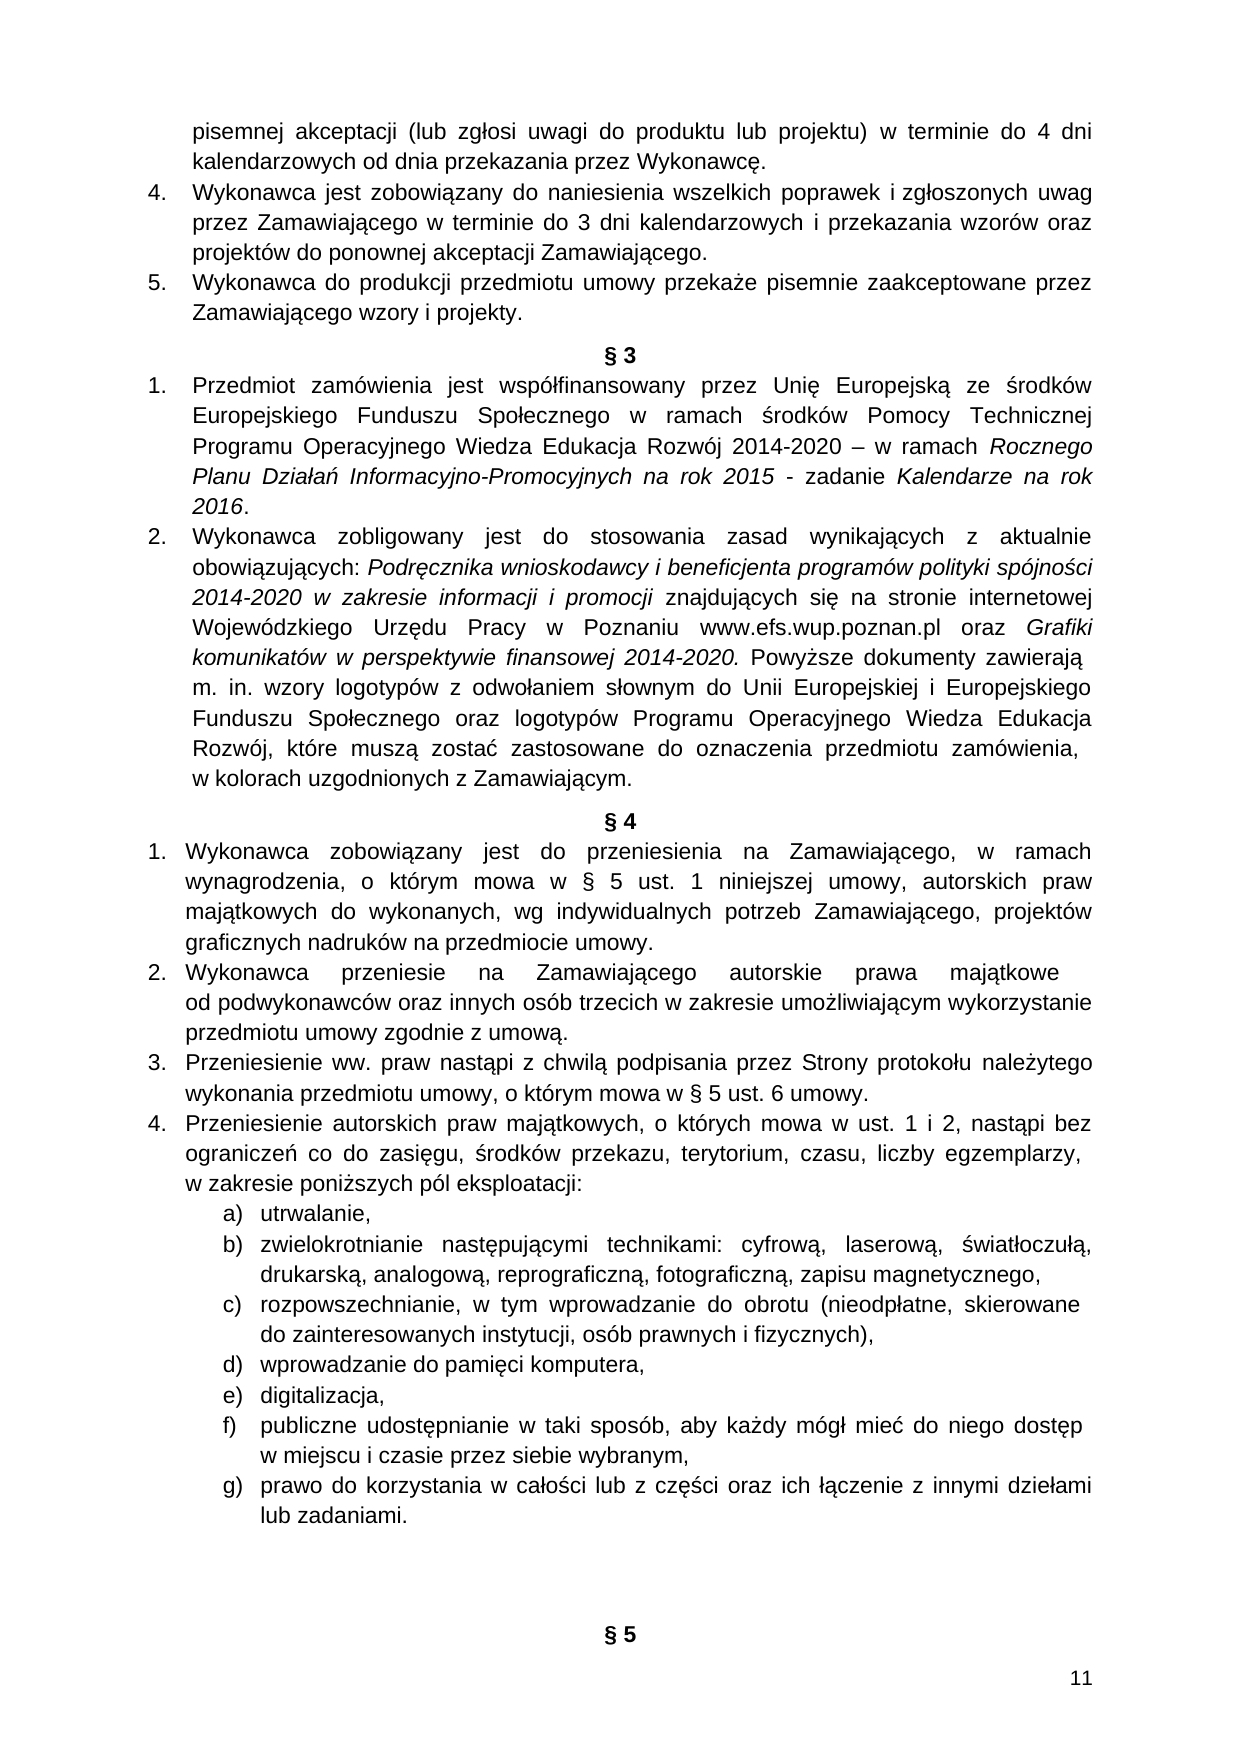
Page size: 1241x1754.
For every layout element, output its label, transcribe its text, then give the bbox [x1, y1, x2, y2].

list Wykonawca zobligowany jest do stosowania zasad wynikających z aktualnie obowiązujących: Podręcznika wnioskodawcy i beneficjenta programów polityki spójności 2014-2020 w zakresie informacji i promocji znajdujących się na stronie internetowej Wojewódzkiego Urzędu Pracy w Poznaniu www.efs.wup.poznan.pl oraz Grafiki komunikatów w perspektywie finansowej 2014-2020. Powyższe dokumenty zawierają m. in. wzory logotypów z odwołaniem słownym do Unii Europejskiej i Europejskiego Funduszu Społecznego oraz logotypów Programu Operacyjnego Wiedza Edukacja Rozwój, które muszą zostać zastosowane do oznaczenia przedmiotu zamówienia, w kolorach uzgodnionych z Zamawiającym. [148, 523, 1092, 791]
text § 3 [148, 342, 1092, 368]
list Przeniesienie ww. praw nastąpi z chwilą podpisania przez Strony protokołu należytego wykonania przedmiotu umowy, o którym mowa w § 5 ust. 6 umowy. [148, 1049, 1092, 1106]
list Wykonawca do produkcji przedmiotu umowy przekaże pisemnie zaakceptowane przez Zamawiającego wzory i projekty. [148, 269, 1092, 326]
list zwielokrotnianie następującymi technikami: cyfrową, laserową, światłoczułą, drukarską, analogową, reprograficzną, fotograficzną, zapisu magnetycznego, [223, 1231, 1092, 1287]
list utrwalanie, [223, 1200, 1092, 1227]
list Przedmiot zamówienia jest współfinansowany przez Unię Europejską ze środków Europejskiego Funduszu Społecznego w ramach środków Pomocy Technicznej Programu Operacyjnego Wiedza Edukacja Rozwój 2014-2020 – w ramach Rocznego Planu Działań Informacyjno-Promocyjnych na rok 2015 - zadanie Kalendarze na rok 2016. [148, 372, 1092, 519]
list digitalizacja, [223, 1382, 1092, 1408]
list rozpowszechnianie, w tym wprowadzanie do obrotu (nieodpłatne, skierowane do zainteresowanych instytucji, osób prawnych i fizycznych), [223, 1291, 1092, 1348]
text § 5 [148, 1621, 1092, 1647]
list publiczne udostępnianie w taki sposób, aby każdy mógł mieć do niego dostęp w miejscu i czasie przez siebie wybranym, [223, 1412, 1092, 1468]
list Wykonawca zobowiązany jest do przeniesienia na Zamawiającego, w ramach wynagrodzenia, o którym mowa w § 5 ust. 1 niniejszej umowy, autorskich praw majątkowych do wykonanych, wg indywidualnych potrzeb Zamawiającego, projektów graficznych nadruków na przedmiocie umowy. [148, 838, 1092, 955]
list Przeniesienie autorskich praw majątkowych, o których mowa w ust. 1 i 2, nastąpi bez ograniczeń co do zasięgu, środków przekazu, terytorium, czasu, liczby egzemplarzy, w zakresie poniższych pól eksploatacji: [148, 1110, 1092, 1197]
list Wykonawca jest zobowiązany do naniesienia wszelkich poprawek i zgłoszonych uwag przez Zamawiającego w terminie do 3 dni kalendarzowych i przekazania wzorów oraz projektów do ponownej akceptacji Zamawiającego. [148, 178, 1092, 265]
list wprowadzanie do pamięci komputera, [223, 1351, 1092, 1378]
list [148, 118, 1092, 175]
list Wykonawca przeniesie na Zamawiającego autorskie prawa majątkowe od podwykonawców oraz innych osób trzecich w zakresie umożliwiającym wykorzystanie przedmiotu umowy zgodnie z umową. [148, 959, 1092, 1046]
list prawo do korzystania w całości lub z części oraz ich łączenie z innymi dziełami lub zadaniami. [223, 1472, 1092, 1529]
text § 4 [148, 808, 1092, 834]
